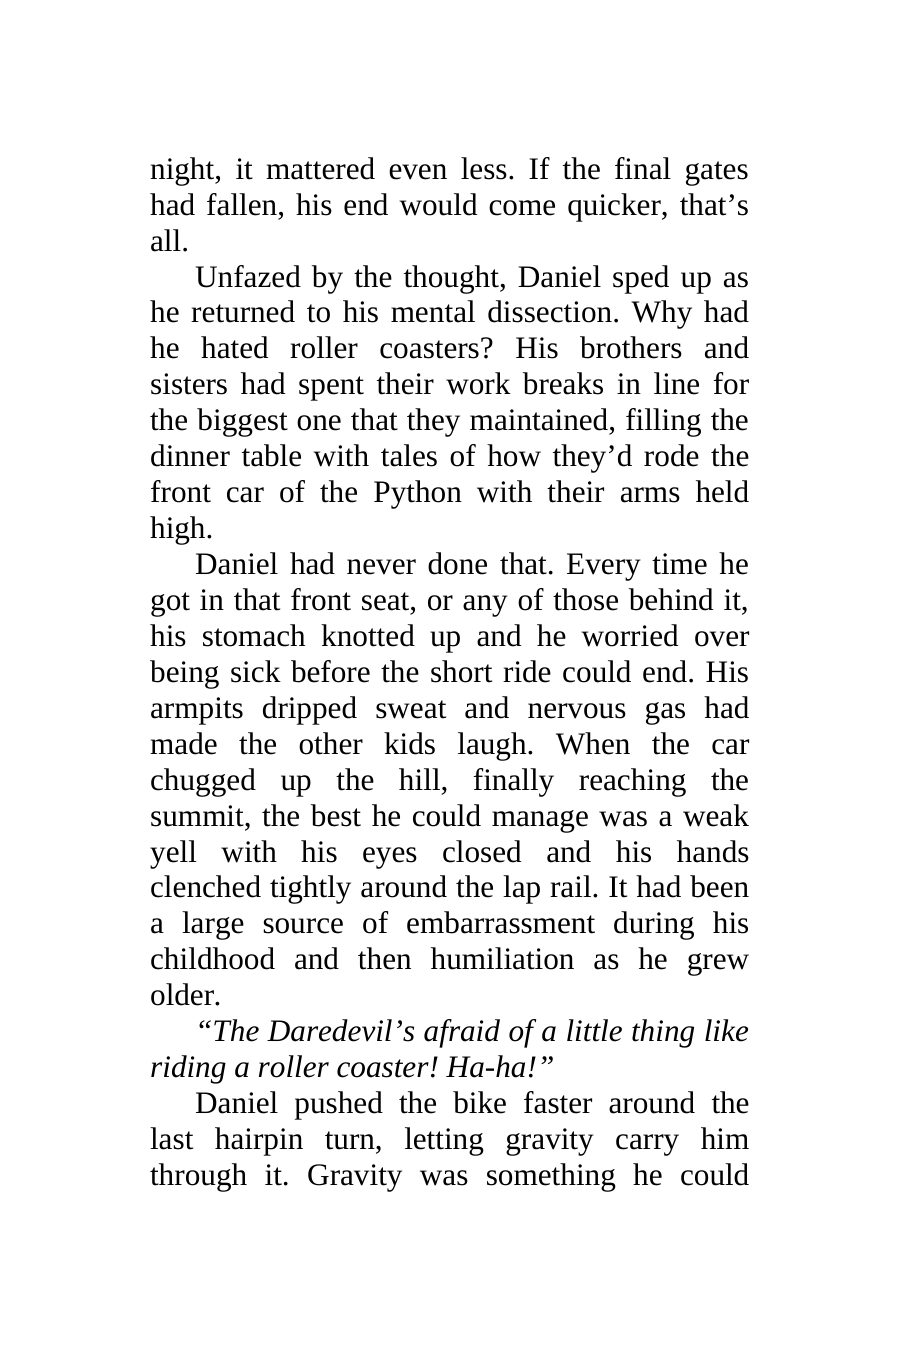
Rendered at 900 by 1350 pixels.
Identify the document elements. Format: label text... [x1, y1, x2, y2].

text Unfazed by the thought, Daniel sped up as he returned to his mental dissection. Why had he hated roller coasters? His brothers and sisters had spent their work breaks in line for the biggest one that they maintained, filling the dinner table with tales of how they’d rode the front car of the Python with their arms held high. [150, 258, 750, 545]
text “The Daredevil’s afraid of a little thing like riding a roller coaster! Ha-ha!” [150, 1012, 750, 1084]
text Daniel had never done that. Every time he got in that front seat, or any of those behind it, his stomach knotted up and he worried over being sick before the short ride could end. His armpits dripped sweat and nervous gas had made the other kids laugh. When the car chugged up the hill, finally reaching the summit, the best he could manage was a weak yell with his eyes closed and his hands clenched tightly around the lap rail. It had been a large source of embarrassment during his childhood and then humiliation as he grew older. [150, 545, 750, 1012]
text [150, 1084, 750, 1192]
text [150, 150, 750, 258]
